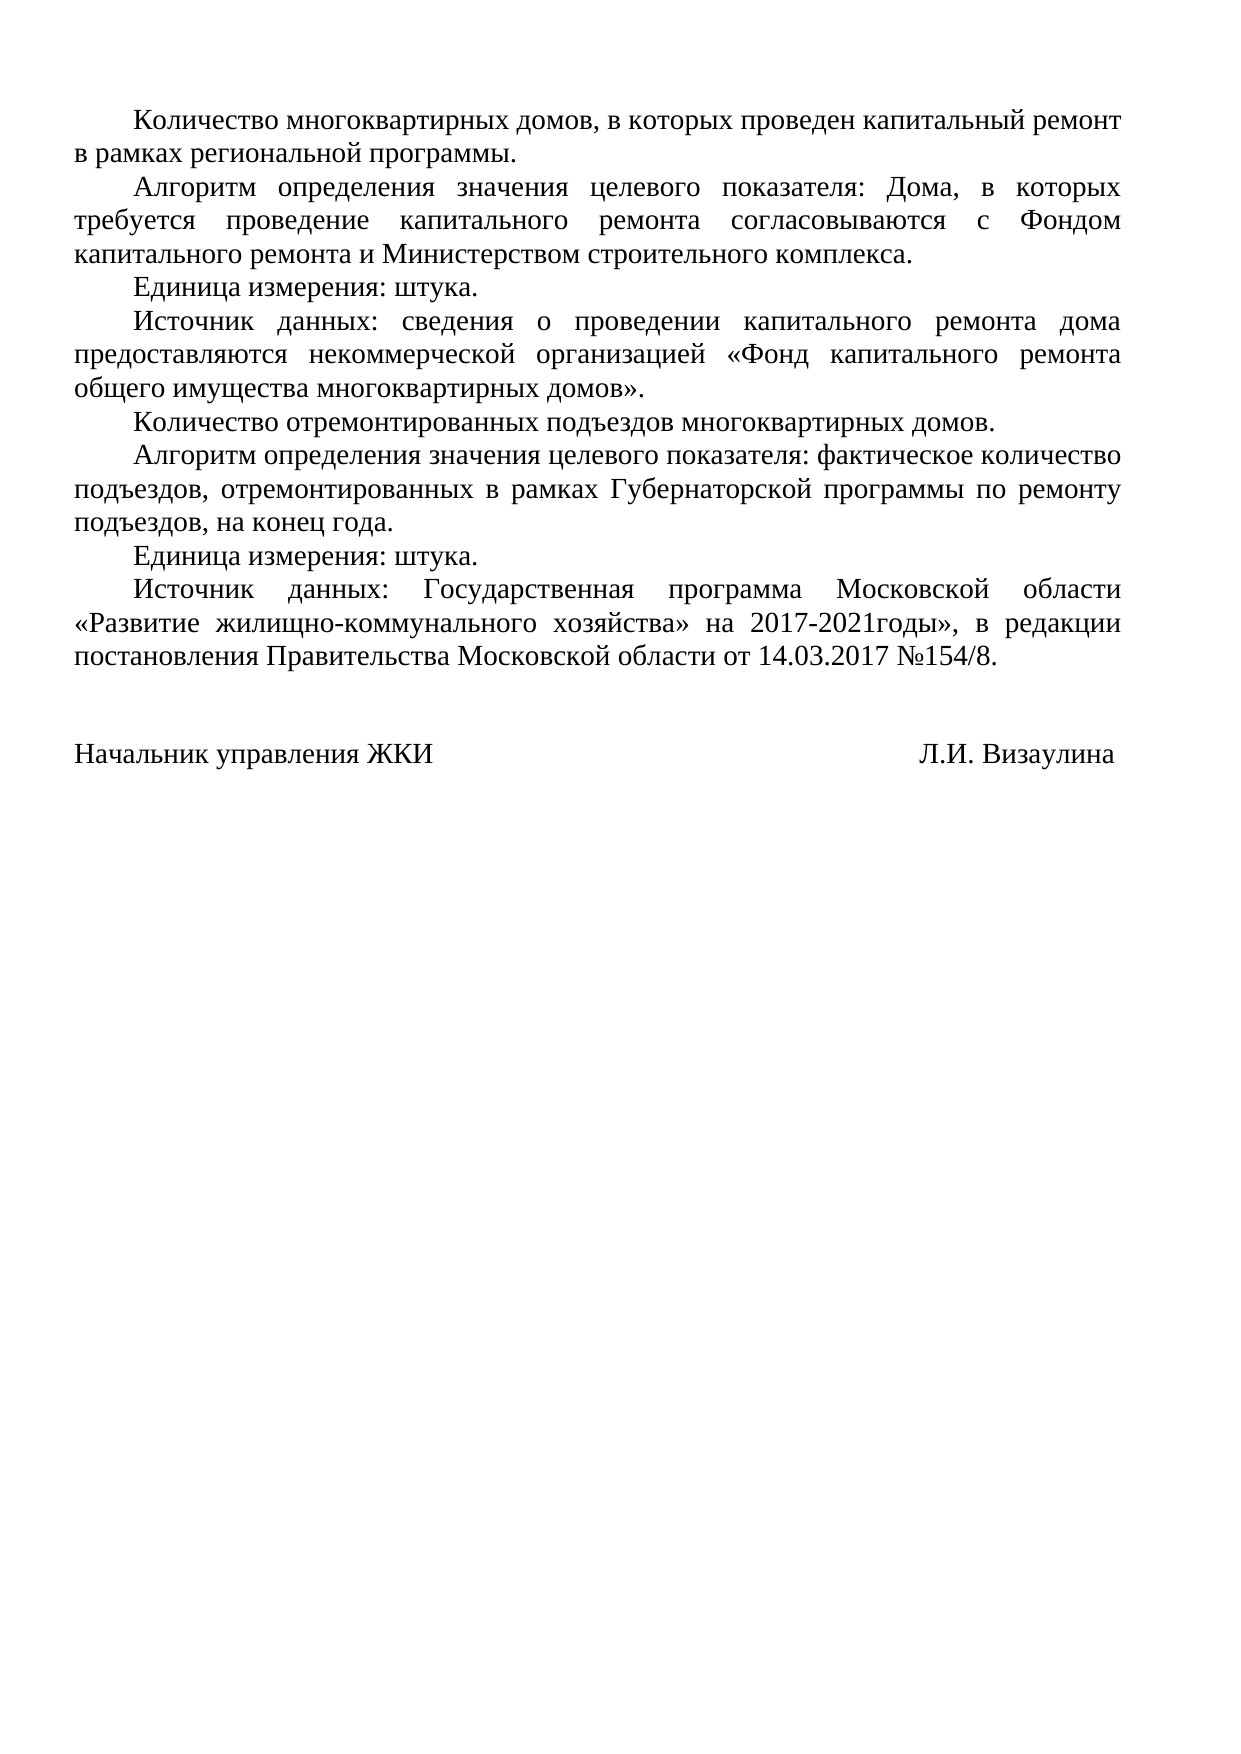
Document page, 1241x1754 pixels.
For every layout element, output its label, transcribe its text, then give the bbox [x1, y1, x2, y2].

text Количество многоквартирных домов, в которых проведен капитальный ремонт в рамках региональной программы. [74, 102, 1122, 169]
text Начальник управления ЖКИ Л.И. Визаулина [74, 739, 1122, 769]
text Источник данных: сведения о проведении капитального ремонта дома предоставляются некоммерческой организацией «Фонд капитального ремонта общего имущества многоквартирных домов». [74, 303, 1122, 404]
text Единица измерения: штука. [74, 269, 1122, 303]
text Количество отремонтированных подъездов многоквартирных домов. [74, 404, 1122, 437]
text Алгоритм определения значения целевого показателя: фактическое количество подъездов, отремонтированных в рамках Губернаторской программы по ремонту подъездов, на конец года. [74, 437, 1122, 538]
text Алгоритм определения значения целевого показателя: Дома, в которых требуется проведение капитального ремонта согласовываются с Фондом капитального ремонта и Министерством строительного комплекса. [74, 169, 1122, 269]
text Единица измерения: штука. [74, 538, 1122, 571]
text Источник данных: Государственная программа Московской области «Развитие жилищно-коммунального хозяйства» на 2017-2021годы», в редакции постановления Правительства Московской области от 14.03.2017 №154/8. [74, 571, 1122, 672]
